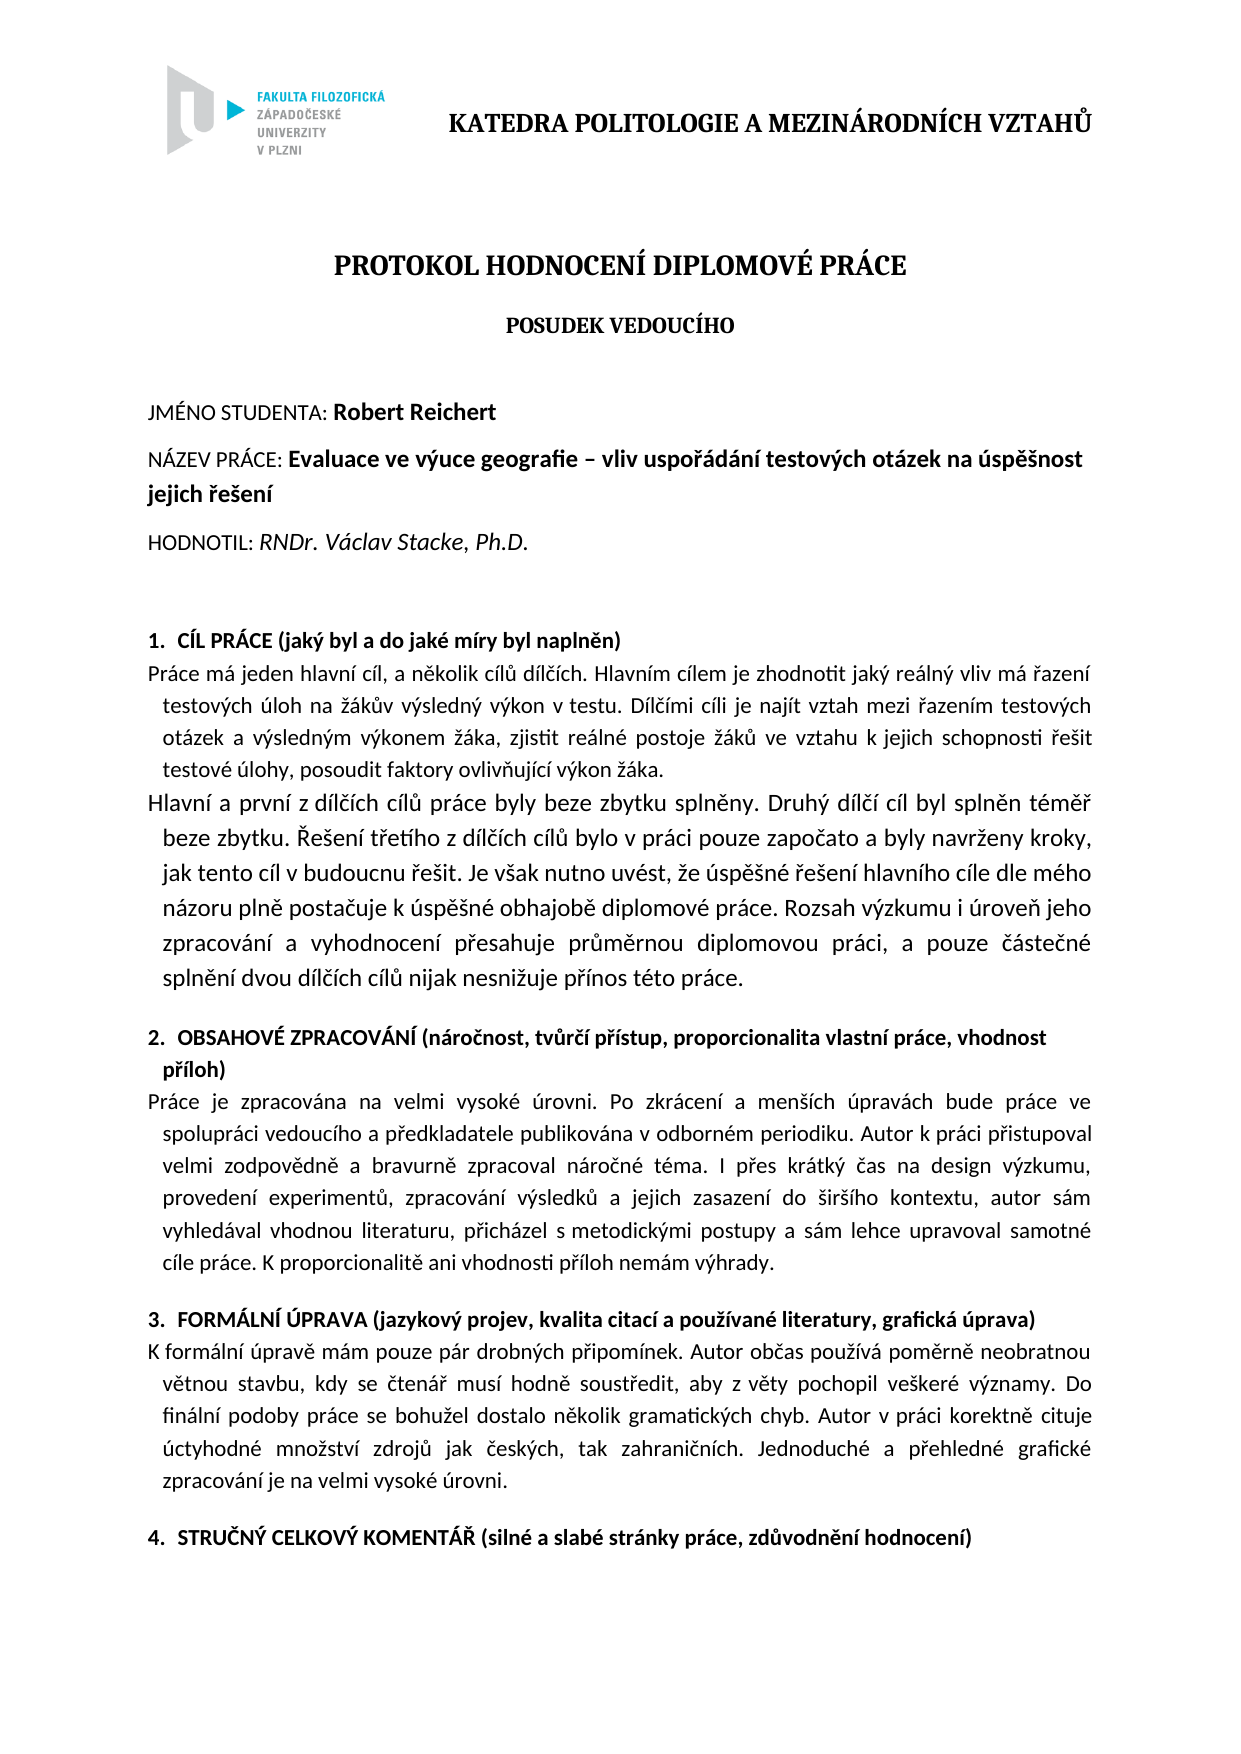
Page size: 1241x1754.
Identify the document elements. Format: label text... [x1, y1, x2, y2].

list FORMÁLNÍ ÚPRAVA (jazykový projev, kvalita citací a používané literatury, grafická úprava) [148, 1305, 1093, 1333]
subtitle POSUDEK [148, 313, 1093, 339]
list OBSAHOVÉ ZPRACOVÁNÍ (náročnost, tvůrčí přístup, proporcionalita vlastní práce, vhodnost příloh) [148, 1023, 1093, 1083]
picture [146, 44, 422, 192]
text HODNOTIL: [148, 526, 1093, 557]
text JMÉNO STUDENTA: [148, 396, 1093, 427]
text NÁZEV PRÁCE: [148, 444, 1093, 509]
subtitle PROTOKOL HODNOCENÍ PRÁCE [148, 249, 1093, 283]
list CÍL PRÁCE (jaký byl a do jaké míry byl naplněn) [148, 627, 1093, 655]
list STRUČNÝ CELKOVÝ KOMENTÁŘ (silné a slabé stránky práce, zdůvodnění hodnocení) [148, 1523, 1093, 1551]
